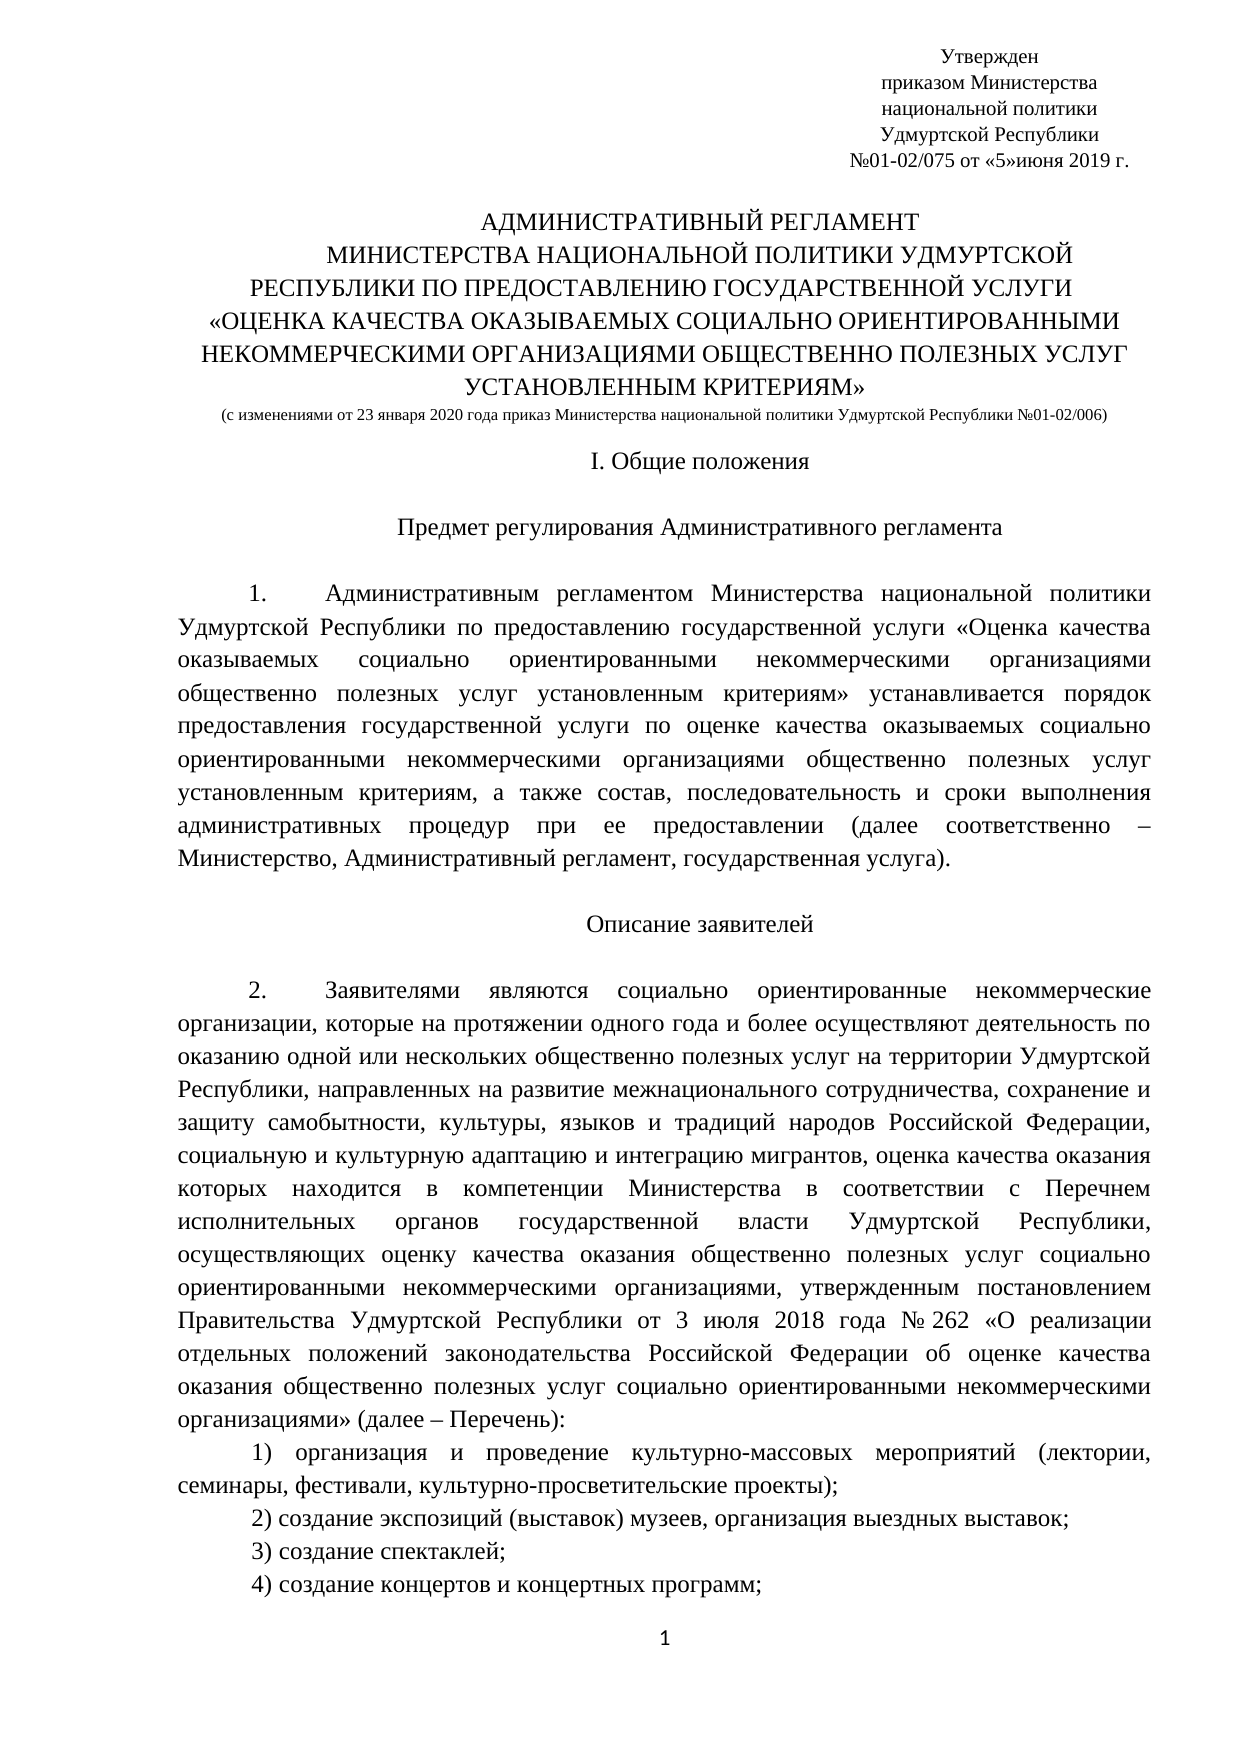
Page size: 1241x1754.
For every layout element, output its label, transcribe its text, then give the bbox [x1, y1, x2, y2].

text приказом Министерства национальной политики [827, 70, 1152, 120]
text 2) создание экспозиций (выставок) музеев, организация выездных выставок; [177, 1503, 1152, 1532]
list Административным регламентом Министерства национальной политики Удмуртской Республики по предоставлению государственной услуги «Оценка качества оказываемых социально ориентированными некоммерческими организациями общественно полезных услуг установленным критериям» устанавливается порядок предоставления государственной услуги по оценке качества оказываемых социально ориентированными некоммерческими организациями общественно полезных услуг установленным критериям, а также состав, последовательность и сроки выполнения административных процедур при ее предоставлении (далее соответственно – Министерство, Административный регламент, государственная услуга). [177, 578, 1152, 871]
text МИНИСТЕРСТВА НАЦИОНАЛЬНОЙ ПОЛИТИКИ УДМУРТСКОЙ РЕСПУБЛИКИ ПО ПРЕДОСТАВЛЕНИЮ ГОСУДАРСТВЕННОЙ УСЛУГИ «ОЦЕНКА КАЧЕСТВА ОКАЗЫВАЕМЫХ СОЦИАЛЬНО ОРИЕНТИРОВАННЫМИ НЕКОММЕРЧЕСКИМИ ОРГАНИЗАЦИЯМИ ОБЩЕСТВЕННО ПОЛЕЗНЫХ УСЛУГ УСТАНОВЛЕННЫМ КРИТЕРИЯМ» [177, 240, 1152, 401]
text Предмет регулирования Административного регламента [177, 512, 1152, 541]
text АДМИНИСТРАТИВНЫЙ РЕГЛАМЕНТ [177, 207, 1152, 236]
text Утвержден [827, 44, 1152, 68]
text 3) создание спектаклей; [177, 1536, 1152, 1565]
text Описание заявителей [177, 909, 1152, 937]
text I. Общие положения [177, 446, 1152, 475]
text (с изменениями от 23 января 2020 года приказ Министерства национальной политики Удмуртской Республики №01-02/006) [177, 405, 1152, 424]
text 4) создание концертов и концертных программ; [177, 1569, 1152, 1598]
text №01-02/075 от «5»июня 2019 г. [827, 148, 1152, 172]
list Заявителями являются социально ориентированные некоммерческие организации, которые на протяжении одного года и более осуществляют деятельность по оказанию одной или нескольких общественно полезных услуг на территории Удмуртской Республики, направленных на развитие межнационального сотрудничества, сохранение и защиту самобытности, культуры, языков и традиций народов Российской Федерации, социальную и культурную адаптацию и интеграцию мигрантов, оценка качества оказания которых находится в компетенции Министерства в соответствии с Перечнем исполнительных органов государственной власти Удмуртской Республики, осуществляющих оценку качества оказания общественно полезных услуг социально ориентированными некоммерческими организациями, утвержденным постановлением Правительства Удмуртской Республики от 3 июля 2018 года № 262 «О реализации отдельных положений законодательства Российской Федерации об оценке качества оказания общественно полезных услуг социально ориентированными некоммерческими организациями» (далее – Перечень): [177, 975, 1152, 1433]
text 1) организация и проведение культурно-массовых мероприятий (лектории, семинары, фестивали, культурно-просветительские проекты); [177, 1437, 1152, 1499]
text Удмуртской Республики [827, 122, 1152, 146]
